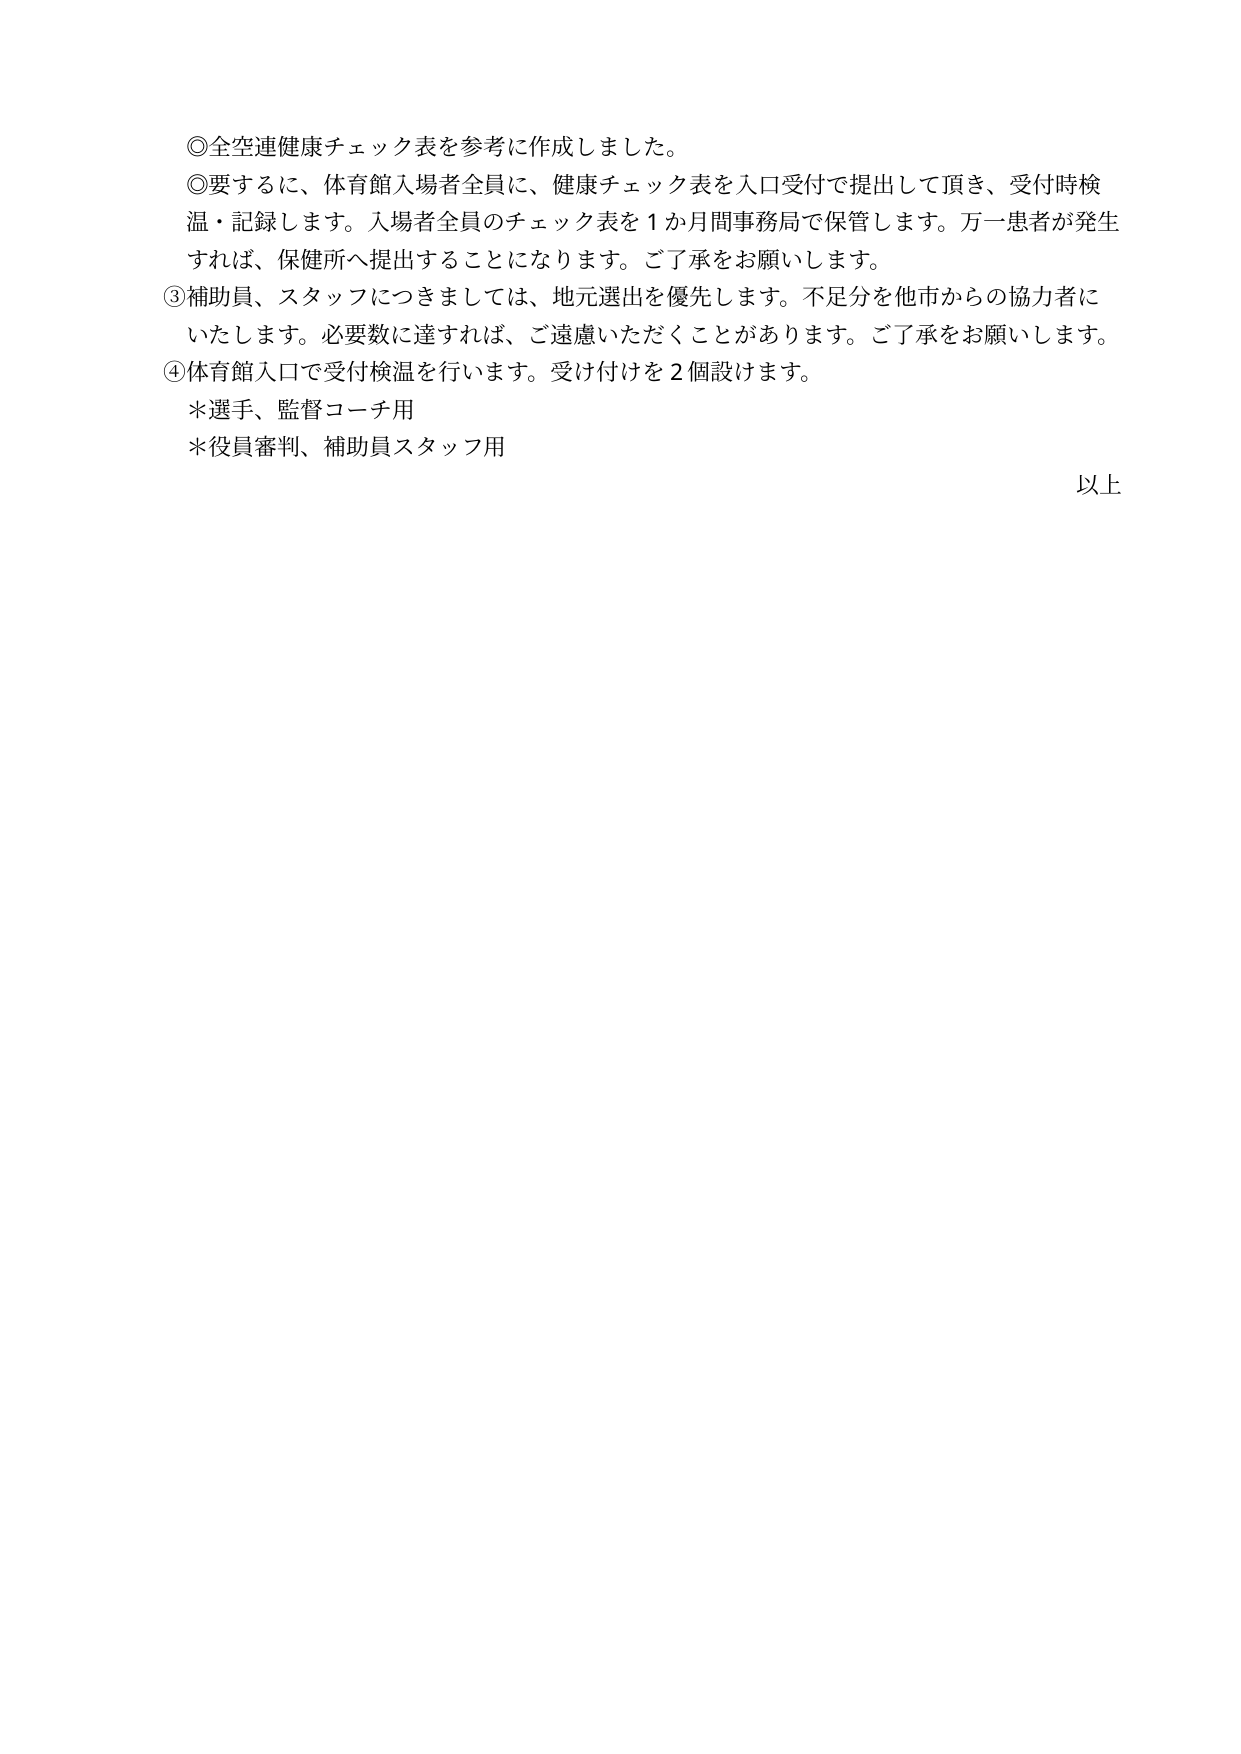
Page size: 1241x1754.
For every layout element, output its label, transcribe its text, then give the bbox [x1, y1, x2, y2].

text ◎要するに、体育館入場者全員に、健康チェック表を入口受付で提出して頂き、受付時検温・記録します。入場者全員のチェック表を1か月間事務局で保管します。万一患者が発生すれば、保健所へ提出することになります。ご了承をお願いします。 [140, 164, 1122, 277]
text ＊役員審判、補助員スタッフ用 [140, 427, 1122, 464]
text ＊選手、監督コーチ用 [140, 389, 1122, 427]
text ◎全空連健康チェック表を参考に作成しました。 [140, 127, 1122, 164]
text 以上 [140, 464, 1122, 502]
text ③補助員、スタッフにつきましては、地元選出を優先します。不足分を他市からの協力者にいたします。必要数に達すれば、ご遠慮いただくことがあります。ご了承をお願いします。 [140, 277, 1122, 352]
text ④体育館入口で受付検温を行います。受け付けを2個設けます。 [140, 352, 1122, 389]
